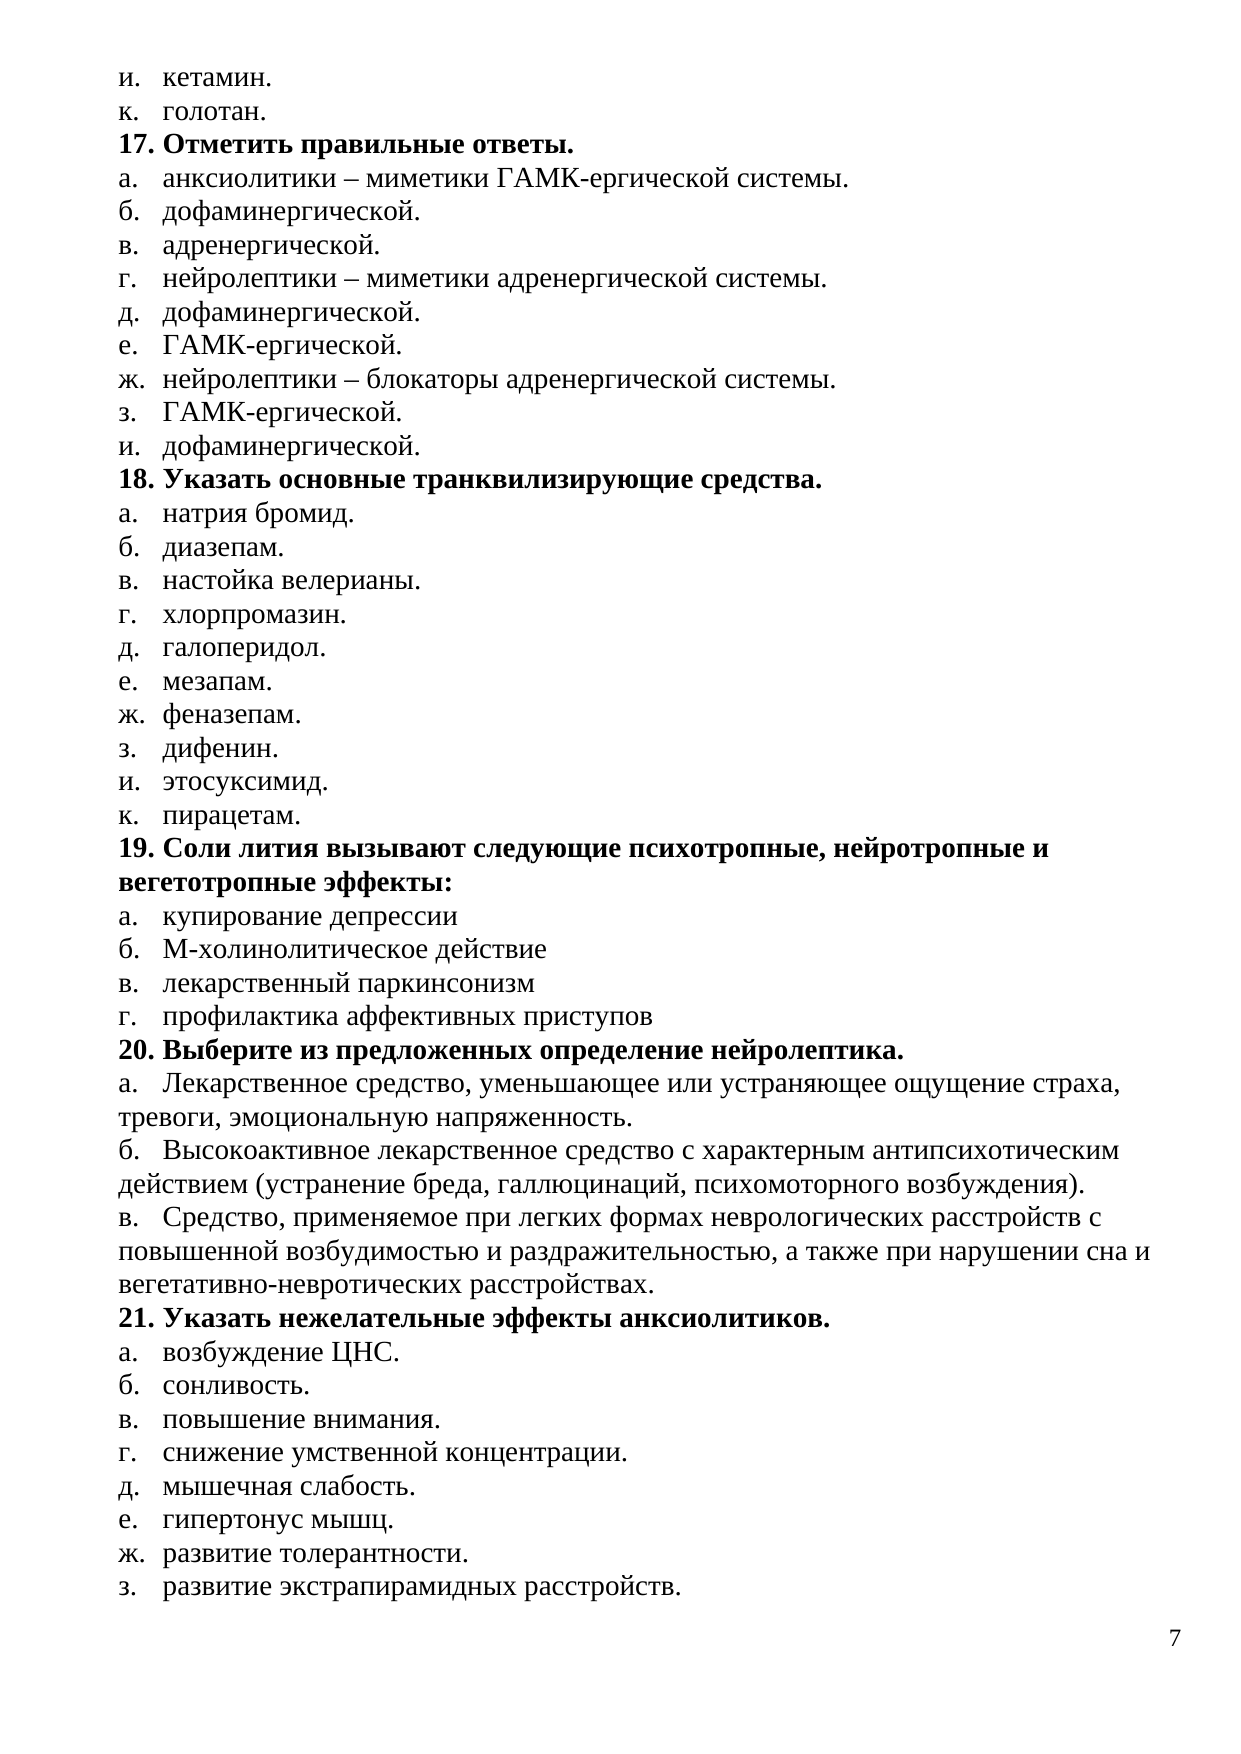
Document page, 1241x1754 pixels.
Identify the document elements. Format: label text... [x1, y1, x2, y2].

list голотан. [118, 93, 1181, 126]
list Лекарственное средство, уменьшающее или устраняющее ощущение страха, тревоги, эмоциональную напряженность. [118, 1065, 1181, 1132]
list диазепам. [118, 529, 1181, 562]
list Отметить правильные ответы. [118, 126, 1181, 160]
list лекарственный паркинсонизм [118, 965, 1181, 998]
list дофаминергической. [118, 428, 1181, 462]
list Указать основные транквилизирующие средства. [118, 462, 1181, 495]
list нейролептики – блокаторы адренергической системы. [118, 361, 1181, 394]
list хлорпромазин. [118, 596, 1181, 629]
list дофаминергической. [118, 294, 1181, 327]
list мезапам. [118, 663, 1181, 696]
list Выберите из предложенных определение нейролептика. [118, 1032, 1181, 1065]
list снижение умственной концентрации. [118, 1434, 1181, 1468]
list М-холинолитическое действие [118, 931, 1181, 965]
list Указать нежелательные эффекты анксиолитиков. [118, 1300, 1181, 1334]
list купирование депрессии [118, 898, 1181, 931]
list развитие экстрапирамидных расстройств. [118, 1568, 1181, 1602]
list дофаминергической. [118, 193, 1181, 227]
list профилактика аффективных приступов [118, 998, 1181, 1032]
list сонливость. [118, 1367, 1181, 1401]
list повышение внимания. [118, 1401, 1181, 1434]
list ГАМК-ергической. [118, 327, 1181, 361]
list Высокоактивное лекарственное средство с характерным антипсихотическим действием (устранение бреда, галлюцинаций, психомоторного возбуждения). [118, 1132, 1181, 1199]
list мышечная слабость. [118, 1468, 1181, 1501]
list феназепам. [118, 696, 1181, 730]
list Средство, применяемое при легких формах неврологических расстройств с повышенной возбудимостью и раздражительностью, а также при нарушении сна и вегетативно-невротических расстройствах. [118, 1199, 1181, 1300]
list этосуксимид. [118, 763, 1181, 797]
list нейролептики – миметики адренергической системы. [118, 260, 1181, 294]
list дифенин. [118, 730, 1181, 763]
list развитие толерантности. [118, 1535, 1181, 1568]
list натрия бромид. [118, 495, 1181, 529]
list гипертонус мышц. [118, 1501, 1181, 1535]
list Соли лития вызывают следующие психотропные, нейротропные и вегетотропные эффекты: [118, 831, 1181, 898]
list возбуждение ЦНС. [118, 1334, 1181, 1367]
list адренергической. [118, 227, 1181, 260]
list галоперидол. [118, 629, 1181, 663]
list анксиолитики – миметики ГАМК-ергической системы. [118, 160, 1181, 193]
list пирацетам. [118, 797, 1181, 831]
list ГАМК-ергической. [118, 394, 1181, 428]
list кетамин. [118, 59, 1181, 93]
list настойка велерианы. [118, 562, 1181, 596]
